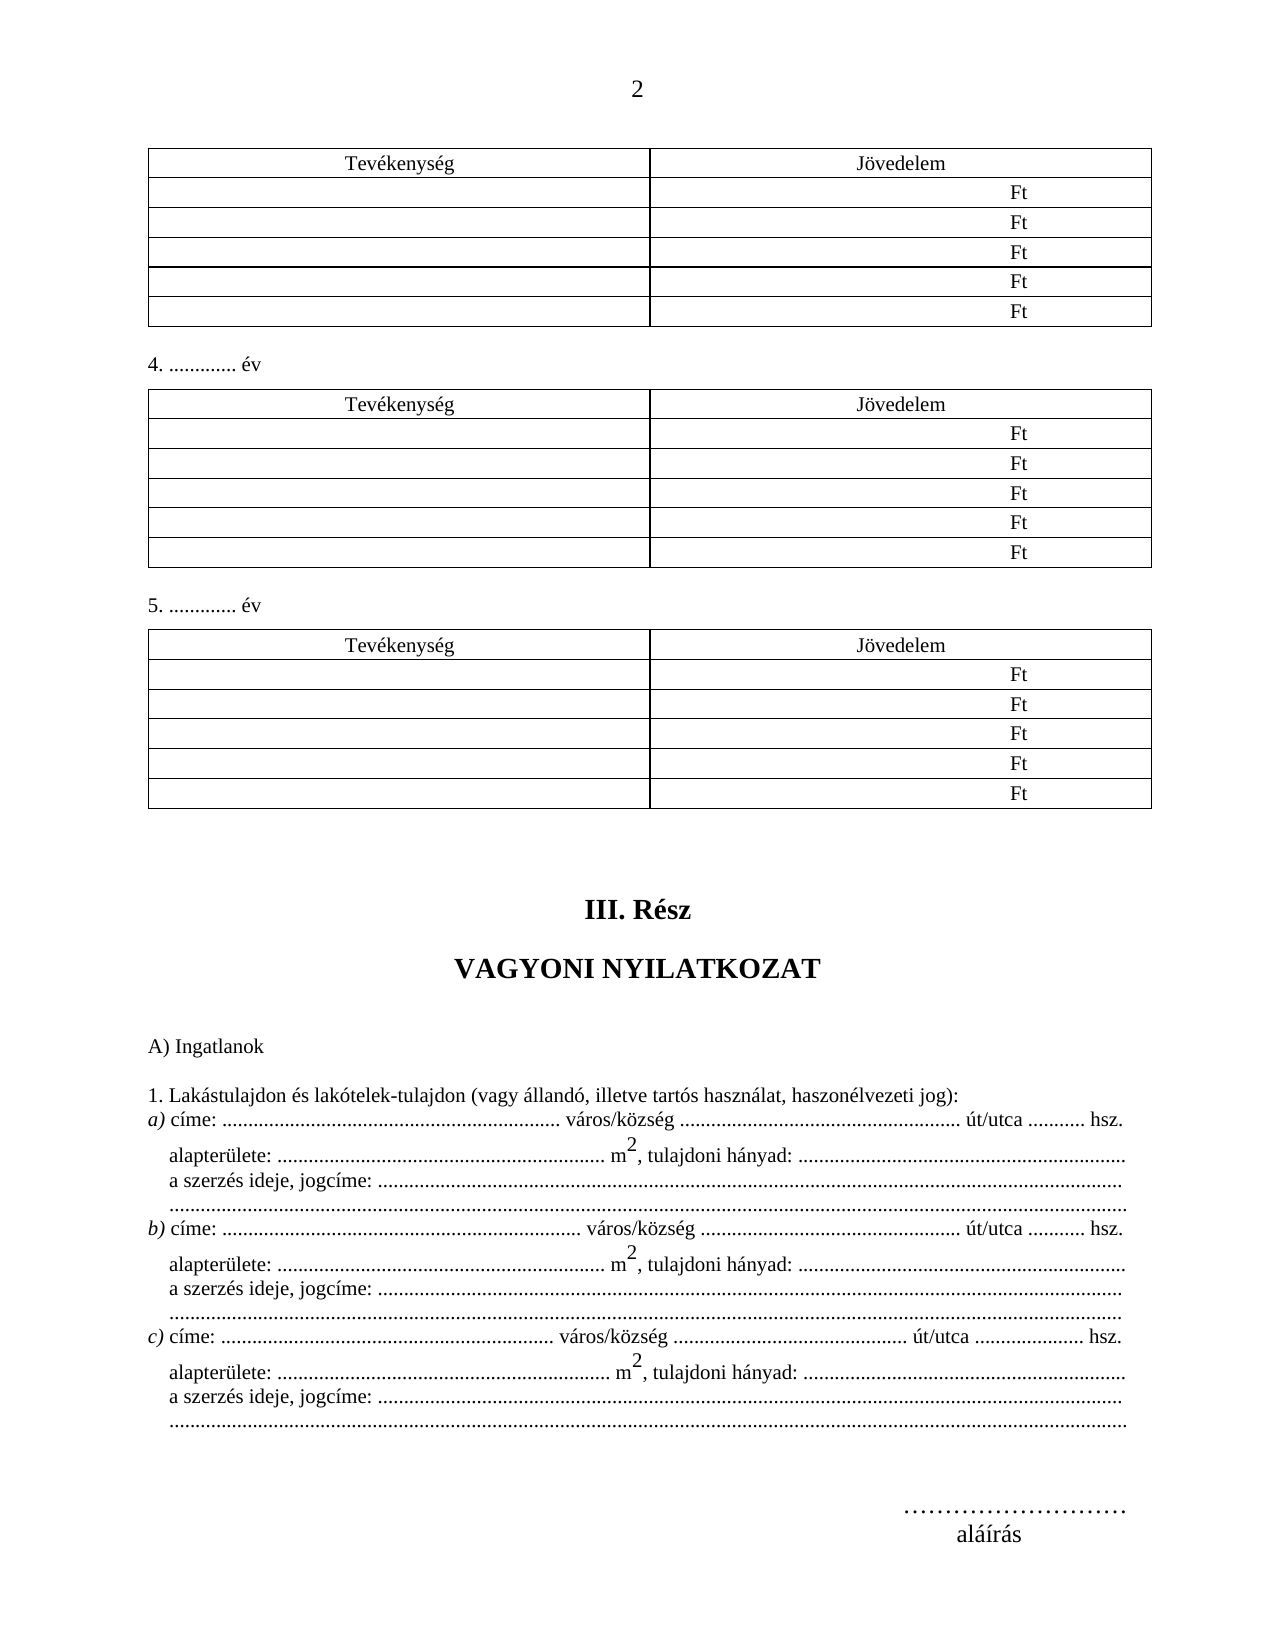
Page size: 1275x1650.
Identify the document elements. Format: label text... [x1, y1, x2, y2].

table_header Tevékenység [149, 390, 649, 418]
text a) címe: ................................................................. város/község ...................................................... út/utca ........... hsz. [148, 1107, 1127, 1131]
text 4. ............. év [148, 352, 1127, 376]
table_cell Ft [651, 538, 1034, 567]
table_cell Ft [651, 268, 1034, 296]
table_cell [149, 538, 649, 567]
table_cell Ft [651, 690, 1034, 718]
table_cell [1034, 208, 1151, 237]
table_cell Ft [651, 419, 1034, 448]
table_cell [1034, 749, 1151, 778]
table_cell [149, 238, 649, 266]
text b) címe: ..................................................................... város/község .................................................. út/utca ........... hsz. [148, 1216, 1127, 1240]
table_cell Ft [651, 749, 1034, 778]
table_cell [1034, 449, 1151, 477]
text ....................................................................................................................................................................................... [169, 1300, 1127, 1324]
table_cell Ft [651, 449, 1034, 477]
table_cell Ft [651, 660, 1034, 688]
table_cell Ft [651, 779, 1034, 808]
table_cell Ft [651, 178, 1034, 207]
table_cell [149, 779, 649, 808]
text III. Rész [148, 892, 1127, 926]
table_cell [149, 268, 649, 296]
text c) címe: ................................................................ város/község ............................................. út/utca ..................... hsz. [148, 1324, 1127, 1348]
table_header Jövedelem [651, 630, 1151, 659]
table_cell [1034, 238, 1151, 266]
table_header Jövedelem [651, 149, 1151, 177]
table_cell [1034, 779, 1151, 808]
table_cell [1034, 479, 1151, 507]
text alapterülete: ................................................................ m2, tulajdoni hányad: .............................................................. [169, 1348, 1127, 1384]
table_cell [149, 297, 649, 326]
table_cell [1034, 660, 1151, 688]
table_cell [149, 508, 649, 537]
table_cell [1034, 419, 1151, 448]
table_header Jövedelem [651, 390, 1151, 418]
text A) Ingatlanok [148, 1034, 1127, 1058]
table_cell [149, 719, 649, 748]
table_cell [149, 749, 649, 778]
table_cell [1034, 297, 1151, 326]
table_cell [1034, 690, 1151, 718]
table_cell [149, 419, 649, 448]
table_cell [1034, 268, 1151, 296]
table_cell Ft [651, 719, 1034, 748]
table_cell [1034, 538, 1151, 567]
table_cell Ft [651, 479, 1034, 507]
table_header Tevékenység [149, 630, 649, 659]
text 1. Lakástulajdon és lakótelek-tulajdon (vagy állandó, illetve tartós használat, haszonélvezeti jog): [148, 1083, 1127, 1107]
table_cell [149, 449, 649, 477]
text VAGYONI NYILATKOZAT [148, 951, 1127, 984]
table_cell Ft [651, 208, 1034, 237]
table_cell [149, 178, 649, 207]
table_cell Ft [651, 297, 1034, 326]
table_cell [1034, 178, 1151, 207]
table_cell Ft [651, 508, 1034, 537]
table_cell [149, 660, 649, 688]
table_header Tevékenység [149, 149, 649, 177]
table_cell [149, 479, 649, 507]
table_cell Ft [651, 238, 1034, 266]
table_cell [149, 208, 649, 237]
table_cell [1034, 508, 1151, 537]
table_cell [1034, 719, 1151, 748]
text 5. ............. év [148, 593, 1127, 617]
table_cell [149, 690, 649, 718]
